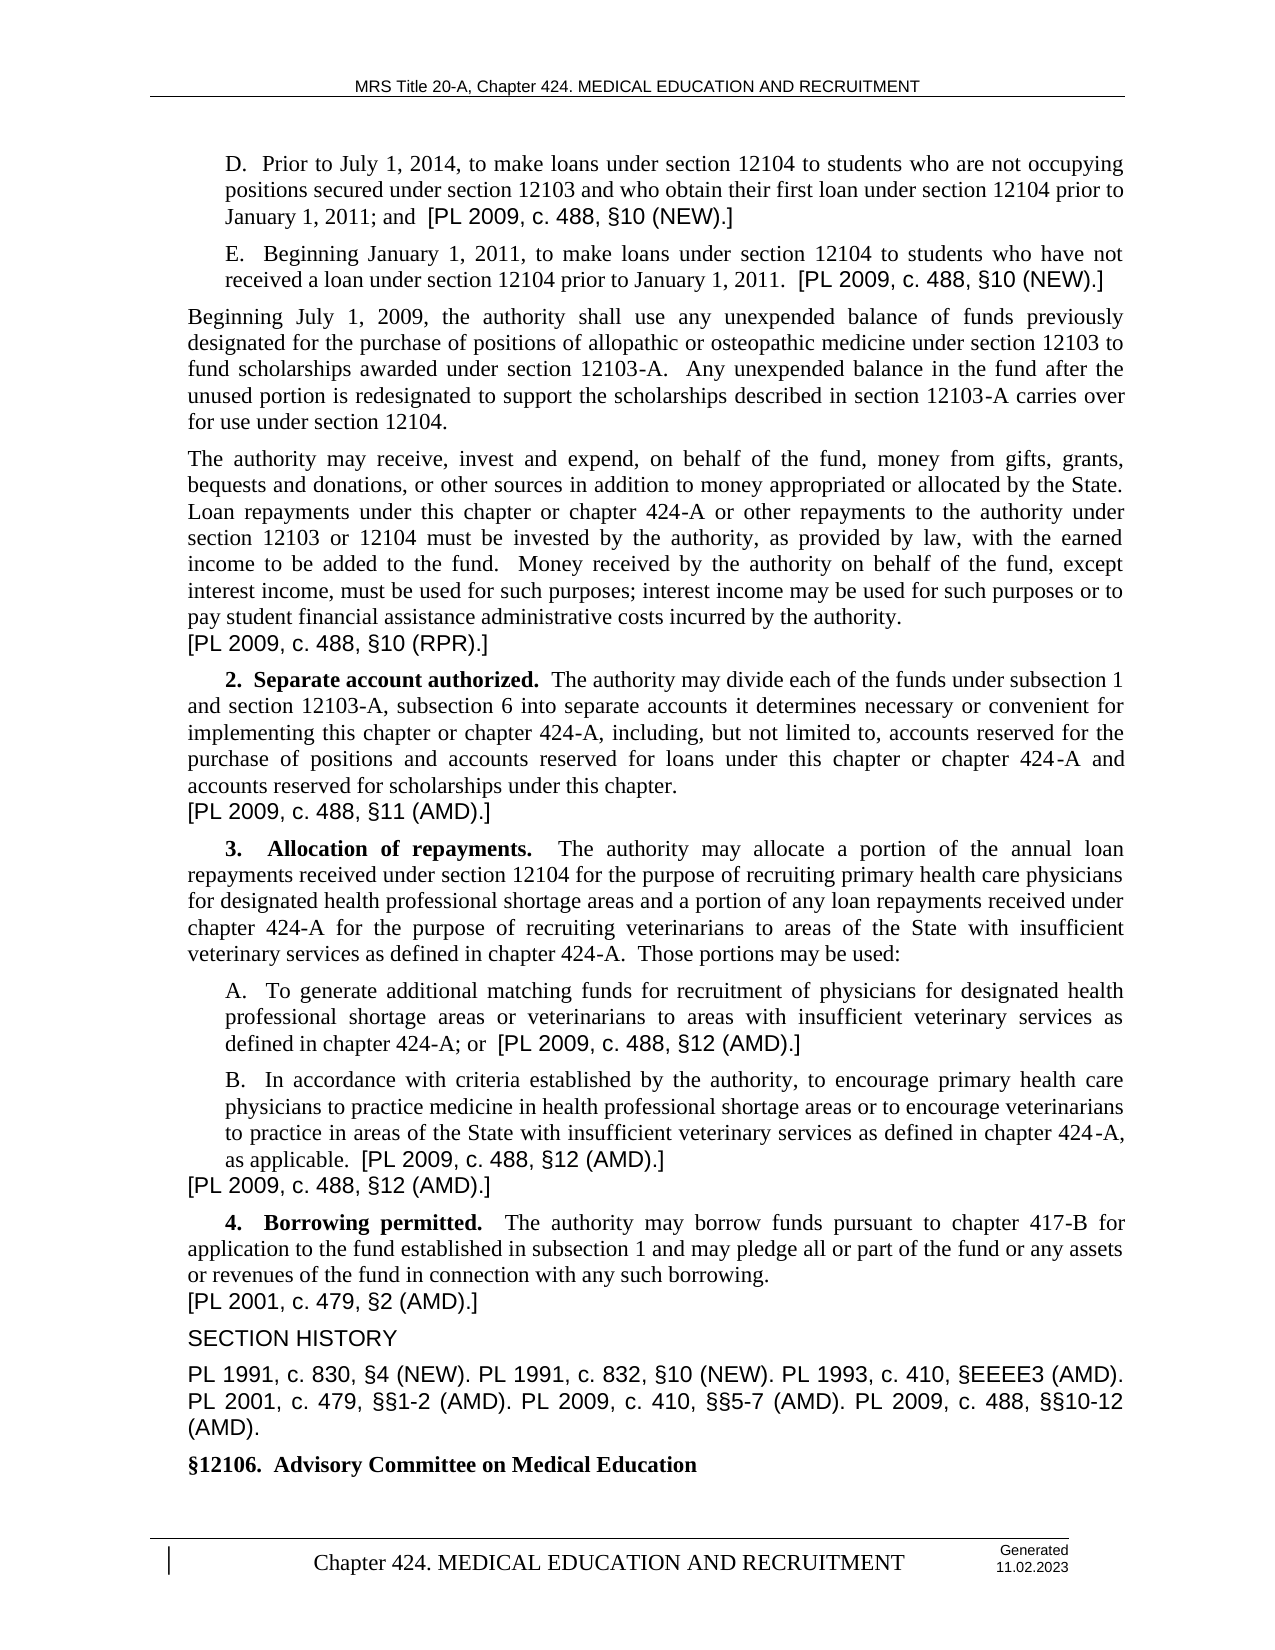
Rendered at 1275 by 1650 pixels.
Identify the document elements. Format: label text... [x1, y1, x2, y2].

text PL 1991, c. 830, §4 (NEW). PL 1991, c. 832, §10 (NEW). PL 1993, c. 410, §EEEE3 (AMD). PL 2001, c. 479, §§1-2 (AMD). PL 2009, c. 410, §§5-7 (AMD). PL 2009, c. 488, §§10-12 (AMD). [187, 1361, 1125, 1441]
text B. In accordance with criteria established by the authority, to encourage primary health care physicians to practice medicine in health professional shortage areas or to encourage veterinarians to practice in areas of the State with insufficient veterinary services as defined in chapter 424‑A, as applicable. [PL 2009, c. 488, §12 (AMD).] [225, 1067, 1125, 1172]
text A. To generate additional matching funds for recruitment of physicians for designated health professional shortage areas or veterinarians to areas with insufficient veterinary services as defined in chapter 424‑A; or [PL 2009, c. 488, §12 (AMD).] [225, 977, 1125, 1056]
text [PL 2009, c. 488, §11 (AMD).] [187, 798, 1125, 824]
text 2. Separate account authorized. The authority may divide each of the funds under subsection 1 and section 12103‑A, subsection 6 into separate accounts it determines necessary or convenient for implementing this chapter or chapter 424‑A, including, but not limited to, accounts reserved for the purchase of positions and accounts reserved for loans under this chapter or chapter 424‑A and accounts reserved for scholarships under this chapter. [187, 666, 1125, 798]
text D. Prior to July 1, 2014, to make loans under section 12104 to students who are not occupying positions secured under section 12103 and who obtain their first loan under section 12104 prior to January 1, 2011; and [PL 2009, c. 488, §10 (NEW).] [225, 150, 1125, 229]
text [PL 2001, c. 479, §2 (AMD).] [187, 1288, 1125, 1314]
text SECTION HISTORY [187, 1325, 1125, 1351]
text 3. Allocation of repayments. The authority may allocate a portion of the annual loan repayments received under section 12104 for the purpose of recruiting primary health care physicians for designated health professional shortage areas and a portion of any loan repayments received under chapter 424‑A for the purpose of recruiting veterinarians to areas of the State with insufficient veterinary services as defined in chapter 424‑A. Those portions may be used: [187, 835, 1125, 967]
text The authority may receive, invest and expend, on behalf of the fund, money from gifts, grants, bequests and donations, or other sources in addition to money appropriated or allocated by the State. Loan repayments under this chapter or chapter 424‑A or other repayments to the authority under section 12103 or 12104 must be invested by the authority, as provided by law, with the earned income to be added to the fund. Money received by the authority on behalf of the fund, except interest income, must be used for such purposes; interest income may be used for such purposes or to pay student financial assistance administrative costs incurred by the authority. [187, 445, 1125, 629]
text Beginning July 1, 2009, the authority shall use any unexpended balance of funds previously designated for the purchase of positions of allopathic or osteopathic medicine under section 12103 to fund scholarships awarded under section 12103‑A. Any unexpended balance in the fund after the unused portion is redesignated to support the scholarships described in section 12103‑A carries over for use under section 12104. [187, 303, 1125, 434]
text 4. Borrowing permitted. The authority may borrow funds pursuant to chapter 417‑B for application to the fund established in subsection 1 and may pledge all or part of the fund or any assets or revenues of the fund in connection with any such borrowing. [187, 1209, 1125, 1288]
text [PL 2009, c. 488, §12 (AMD).] [187, 1172, 1125, 1198]
text §12106. Advisory Committee on Medical Education [187, 1451, 1125, 1477]
text [PL 2009, c. 488, §10 (RPR).] [187, 629, 1125, 656]
text E. Beginning January 1, 2011, to make loans under section 12104 to students who have not received a loan under section 12104 prior to January 1, 2011. [PL 2009, c. 488, §10 (NEW).] [225, 239, 1125, 292]
